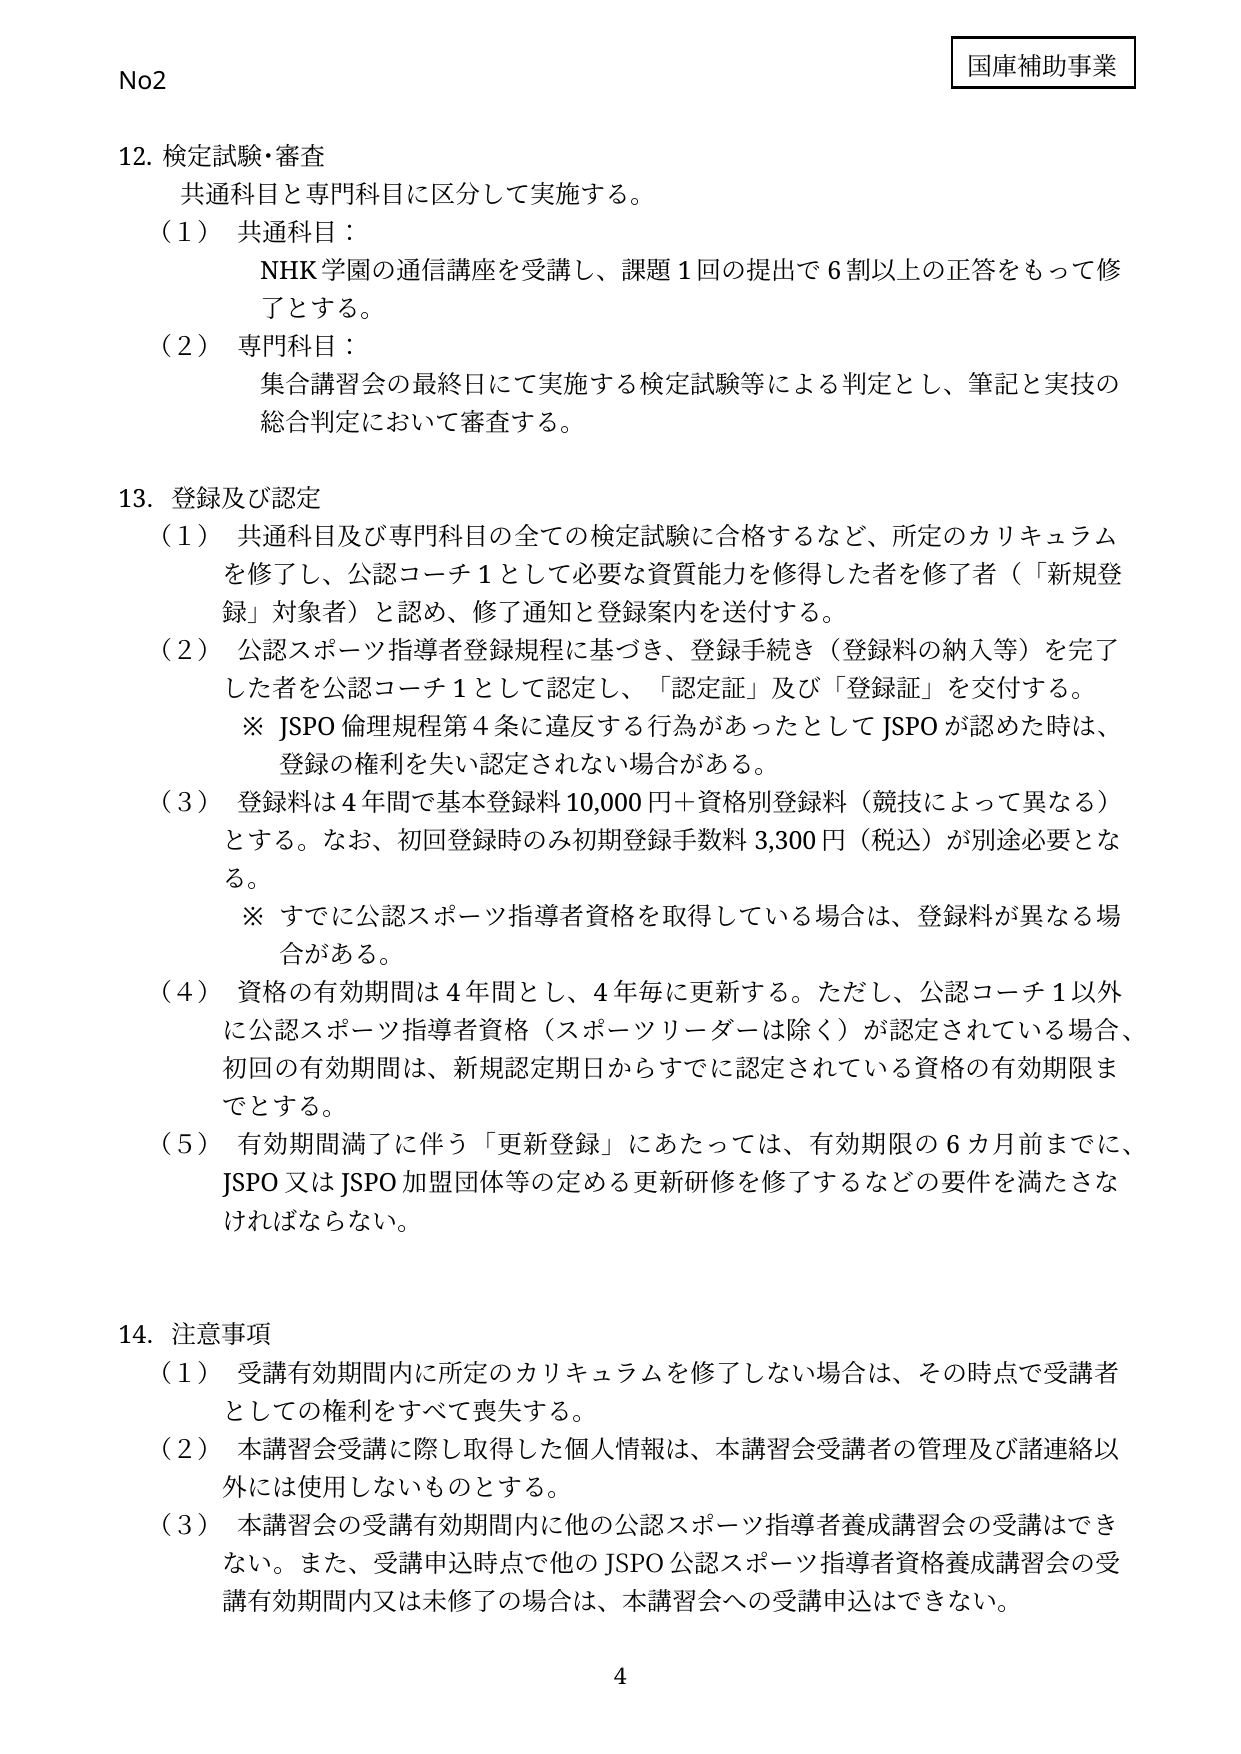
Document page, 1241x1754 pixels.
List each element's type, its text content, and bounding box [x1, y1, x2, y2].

list 検定試験･審査 [118, 136, 1122, 173]
list すでに公認スポーツ指導者資格を取得している場合は、登録料が異なる場合がある。 [242, 896, 1122, 972]
list 資格の有効期間は4年間とし、4年毎に更新する。ただし、公認コーチ1以外に公認スポーツ指導者資格（スポーツリーダーは除く）が認定されている場合、初回の有効期間は、新規認定期日からすでに認定されている資格の有効期限までとする。 [148, 972, 1122, 1124]
list 受講有効期間内に所定のカリキュラムを修了しない場合は、その時点で受講者としての権利をすべて喪失する。 [148, 1352, 1122, 1428]
text NHK学園の通信講座を受講し、課題1回の提出で6割以上の正答をもって修了とする。 [260, 249, 1122, 326]
list 有効期間満了に伴う「更新登録」にあたっては、有効期限の6カ月前までに、JSPO又はJSPO加盟団体等の定める更新研修を修了するなどの要件を満たさなければならない。 [148, 1124, 1122, 1238]
list 専門科目： [148, 326, 1122, 364]
text 14．注意事項 [118, 1314, 1122, 1352]
list 登録料は4年間で基本登録料10,000円＋資格別登録料（競技によって異なる）とする。なお、初回登録時のみ初期登録手数料3,300円（税込）が別途必要となる。 [148, 782, 1122, 896]
list 公認スポーツ指導者登録規程に基づき、登録手続き（登録料の納入等）を完了した者を公認コーチ1として認定し、「認定証」及び「登録証」を交付する。 [148, 630, 1122, 706]
text 共通科目と専門科目に区分して実施する。 [156, 173, 1122, 212]
list 本講習会の受講有効期間内に他の公認スポーツ指導者養成講習会の受講はできない。また、受講申込時点で他のJSPO公認スポーツ指導者資格養成講習会の受講有効期間内又は未修了の場合は、本講習会への受講申込はできない。 [148, 1504, 1122, 1618]
text 13．登録及び認定 [118, 478, 1122, 516]
list 本講習会受講に際し取得した個人情報は、本講習会受講者の管理及び諸連絡以外には使用しないものとする。 [148, 1428, 1122, 1504]
list 共通科目及び専門科目の全ての検定試験に合格するなど、所定のカリキュラムを修了し、公認コーチ1として必要な資質能力を修得した者を修了者（「新規登録」対象者）と認め、修了通知と登録案内を送付する。 [148, 516, 1122, 630]
list JSPO倫理規程第４条に違反する行為があったとしてJSPOが認めた時は、登録の権利を失い認定されない場合がある。 [242, 706, 1122, 782]
list 共通科目： [148, 212, 1122, 249]
text 集合講習会の最終日にて実施する検定試験等による判定とし、筆記と実技の総合判定において審査する。 [260, 364, 1122, 440]
